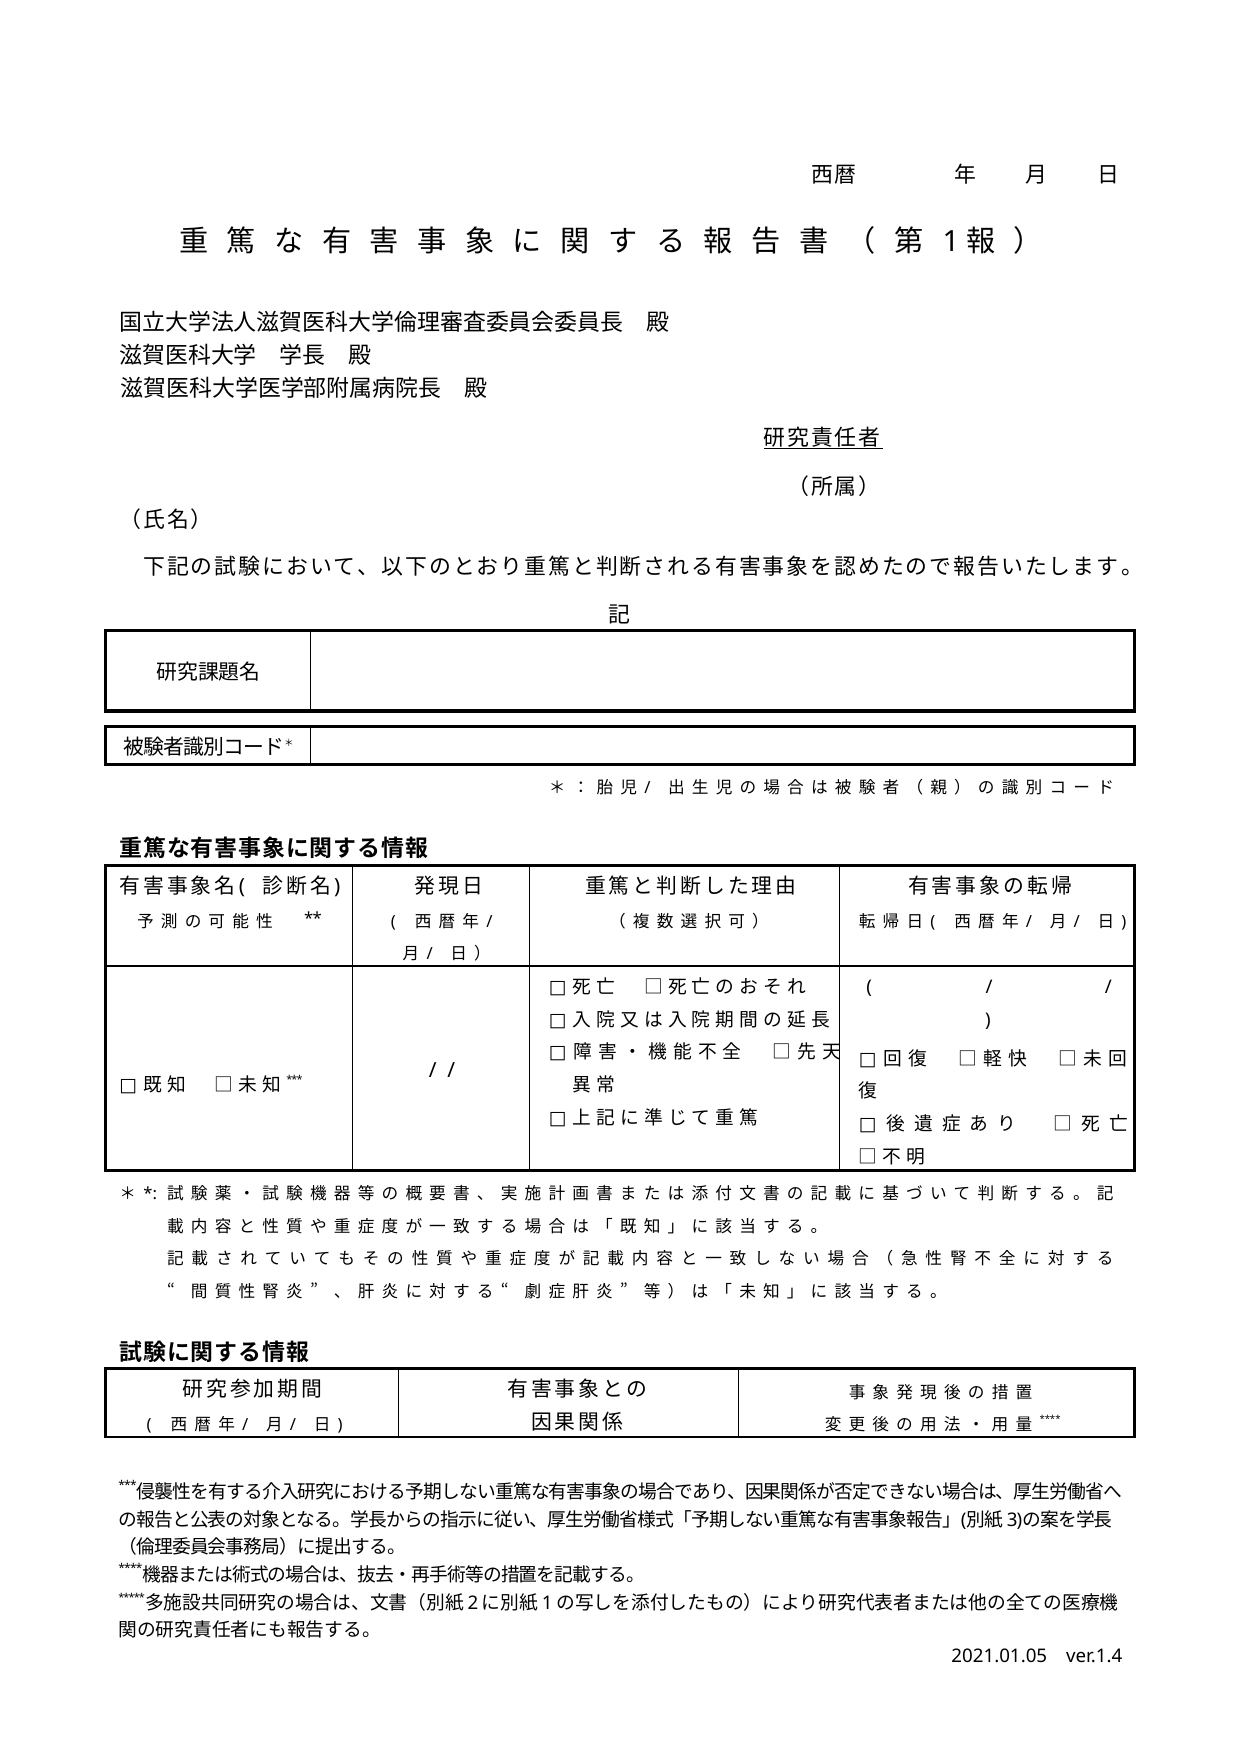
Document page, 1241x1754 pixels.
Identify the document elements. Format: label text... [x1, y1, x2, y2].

table_cell / / [353, 967, 529, 1168]
table_header 発現日 (西暦年/月/日） [353, 867, 529, 964]
text （氏名） [119, 501, 1121, 534]
text 重篤な有害事象に関する報告書（第1報） [119, 206, 1121, 271]
table_header 有害事象名(診断名) 予測の可能性 ** [107, 867, 352, 964]
text 下記の試験において、以下のとおり重篤と判断される有害事象を認めたので報告いたします。 [119, 549, 1121, 581]
table_header 被験者識別コード＊ [107, 728, 310, 763]
table_header [311, 728, 1133, 763]
table_header 重篤と判断した理由 （複数選択可） [530, 867, 839, 964]
text ＊*:試験薬・試験機器等の概要書、実施計画書または添付文書の記載に基づいて判断する。記載内容と性質や重症度が一致する場合は「既知」に該当する。 記載されていてもその性質や重症度が記載内容と一致しない場合（急性腎不全に対する“間質性腎炎”、肝炎に対する“劇症肝炎”等）は「未知」に該当する。 [119, 1172, 1121, 1302]
text 重篤な有害事象に関する情報 [119, 798, 1121, 863]
text ＊：胎児/出生児の場合は被験者（親）の識別コード [119, 766, 1121, 798]
text 研究責任者 [120, 403, 1121, 468]
text 西暦 年 月 日 [119, 157, 1121, 189]
table_header [311, 632, 1133, 709]
table_cell ( / / ) □回復 □軽快 □未回復 □後遺症あり □死亡 □不明 [840, 967, 1133, 1168]
table_cell □既知 □未知*** [107, 967, 352, 1168]
text 滋賀医科大学 学長 殿 [119, 337, 1121, 370]
text 滋賀医科大学医学部附属病院長 殿 [120, 370, 1121, 403]
text 国立大学法人滋賀医科大学倫理審査委員会委員長 殿 [119, 304, 1121, 337]
table_header 事象発現後の措置 変更後の用法・用量**** [739, 1370, 1133, 1436]
text 記 [119, 596, 1121, 629]
text （所属） [765, 468, 1121, 501]
table_header 研究課題名 [107, 632, 310, 709]
table_header 有害事象との 因果関係 [399, 1370, 738, 1436]
table_cell □死亡 □死亡のおそれ □入院又は入院期間の延長 □障害・機能不全 □先天異常 □上記に準じて重篤 [530, 967, 839, 1168]
table_header 研究参加期間 (西暦年/月/日) [107, 1370, 398, 1436]
table_header 有害事象の転帰 転帰日(西暦年/月/日) [840, 867, 1133, 964]
text 試験に関する情報 [119, 1302, 1121, 1367]
